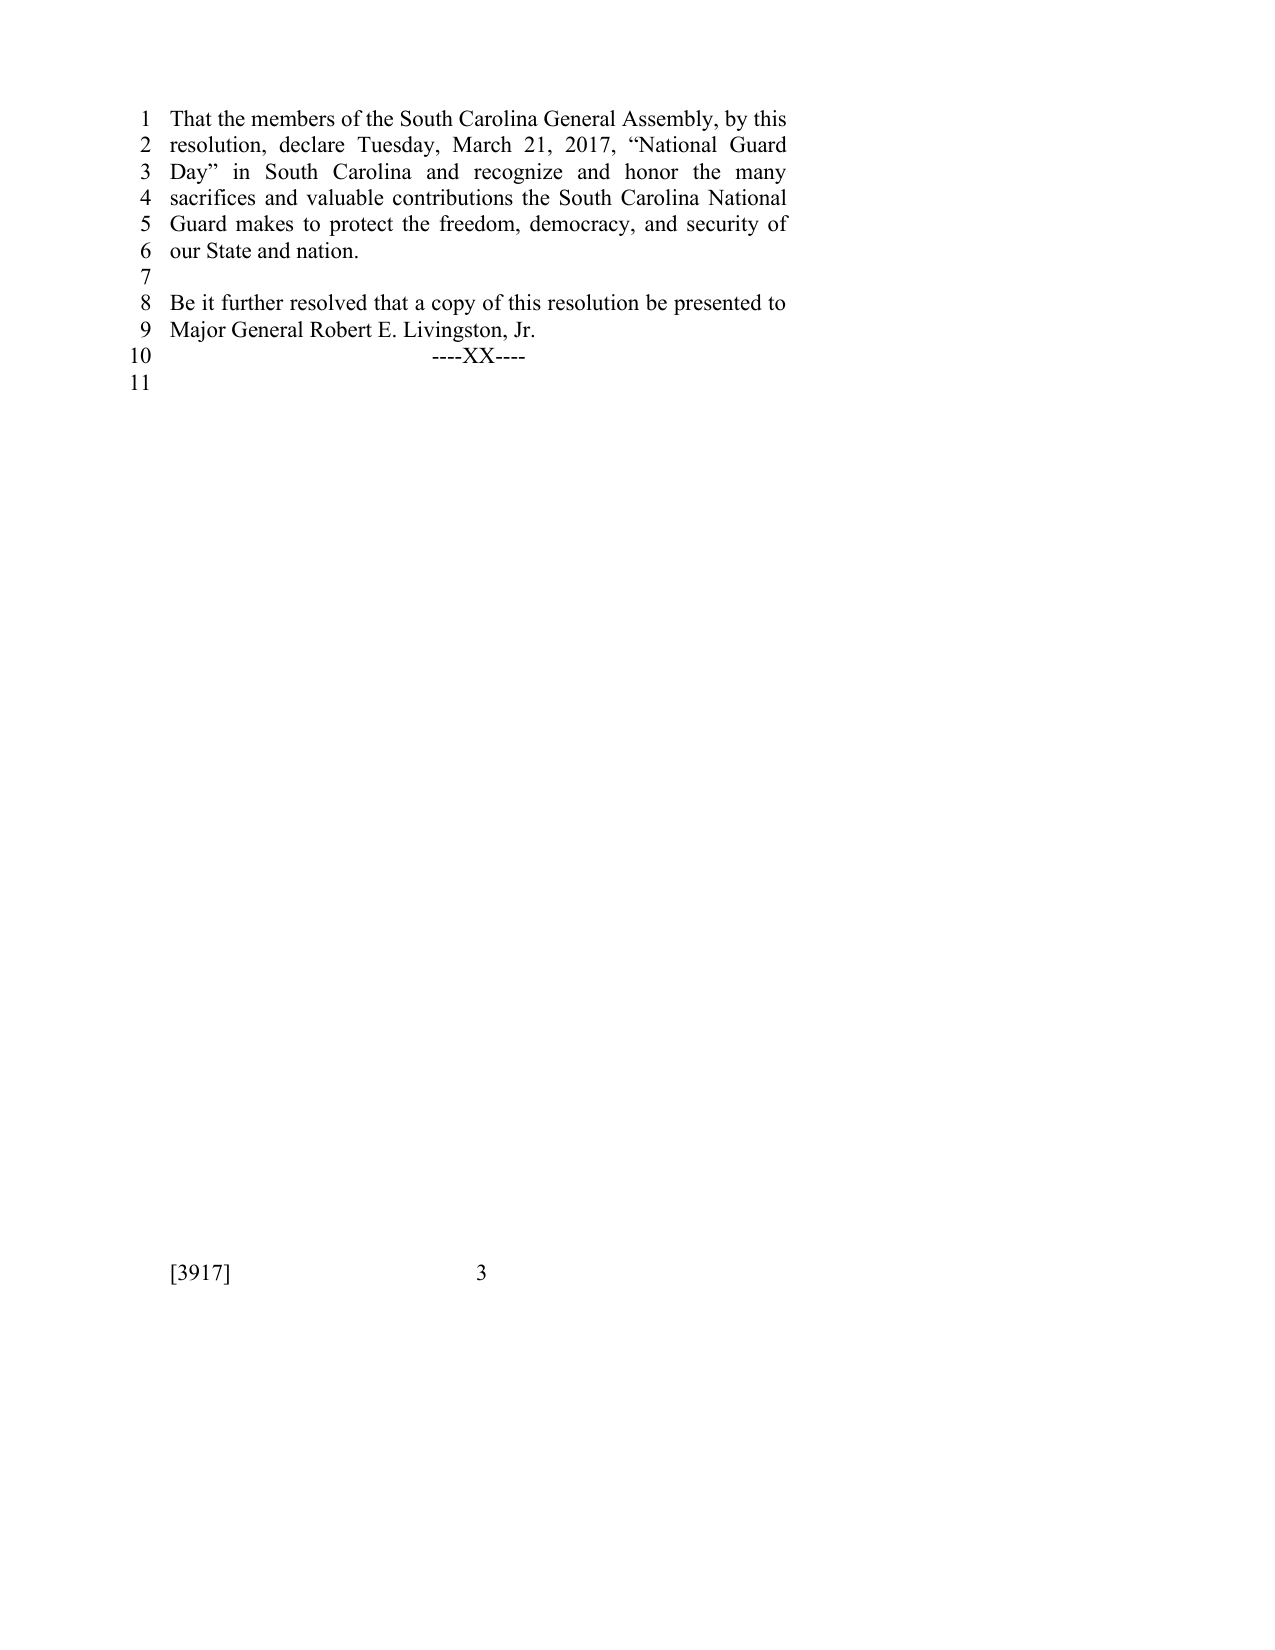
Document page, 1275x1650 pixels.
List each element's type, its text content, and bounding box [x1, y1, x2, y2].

text ----XX---- [169, 342, 787, 368]
text That the members of the South Carolina General Assembly, by this resolution, declare Tuesday, March 21, 2017, “National Guard Day” in South Carolina and recognize and honor the many sacrifices and valuable contributions the South Carolina National Guard makes to protect the freedom, democracy, and security of our State and nation. [169, 105, 787, 263]
text Be it further resolved that a copy of this resolution be presented to Major General Robert E. Livingston, Jr. [169, 289, 787, 342]
